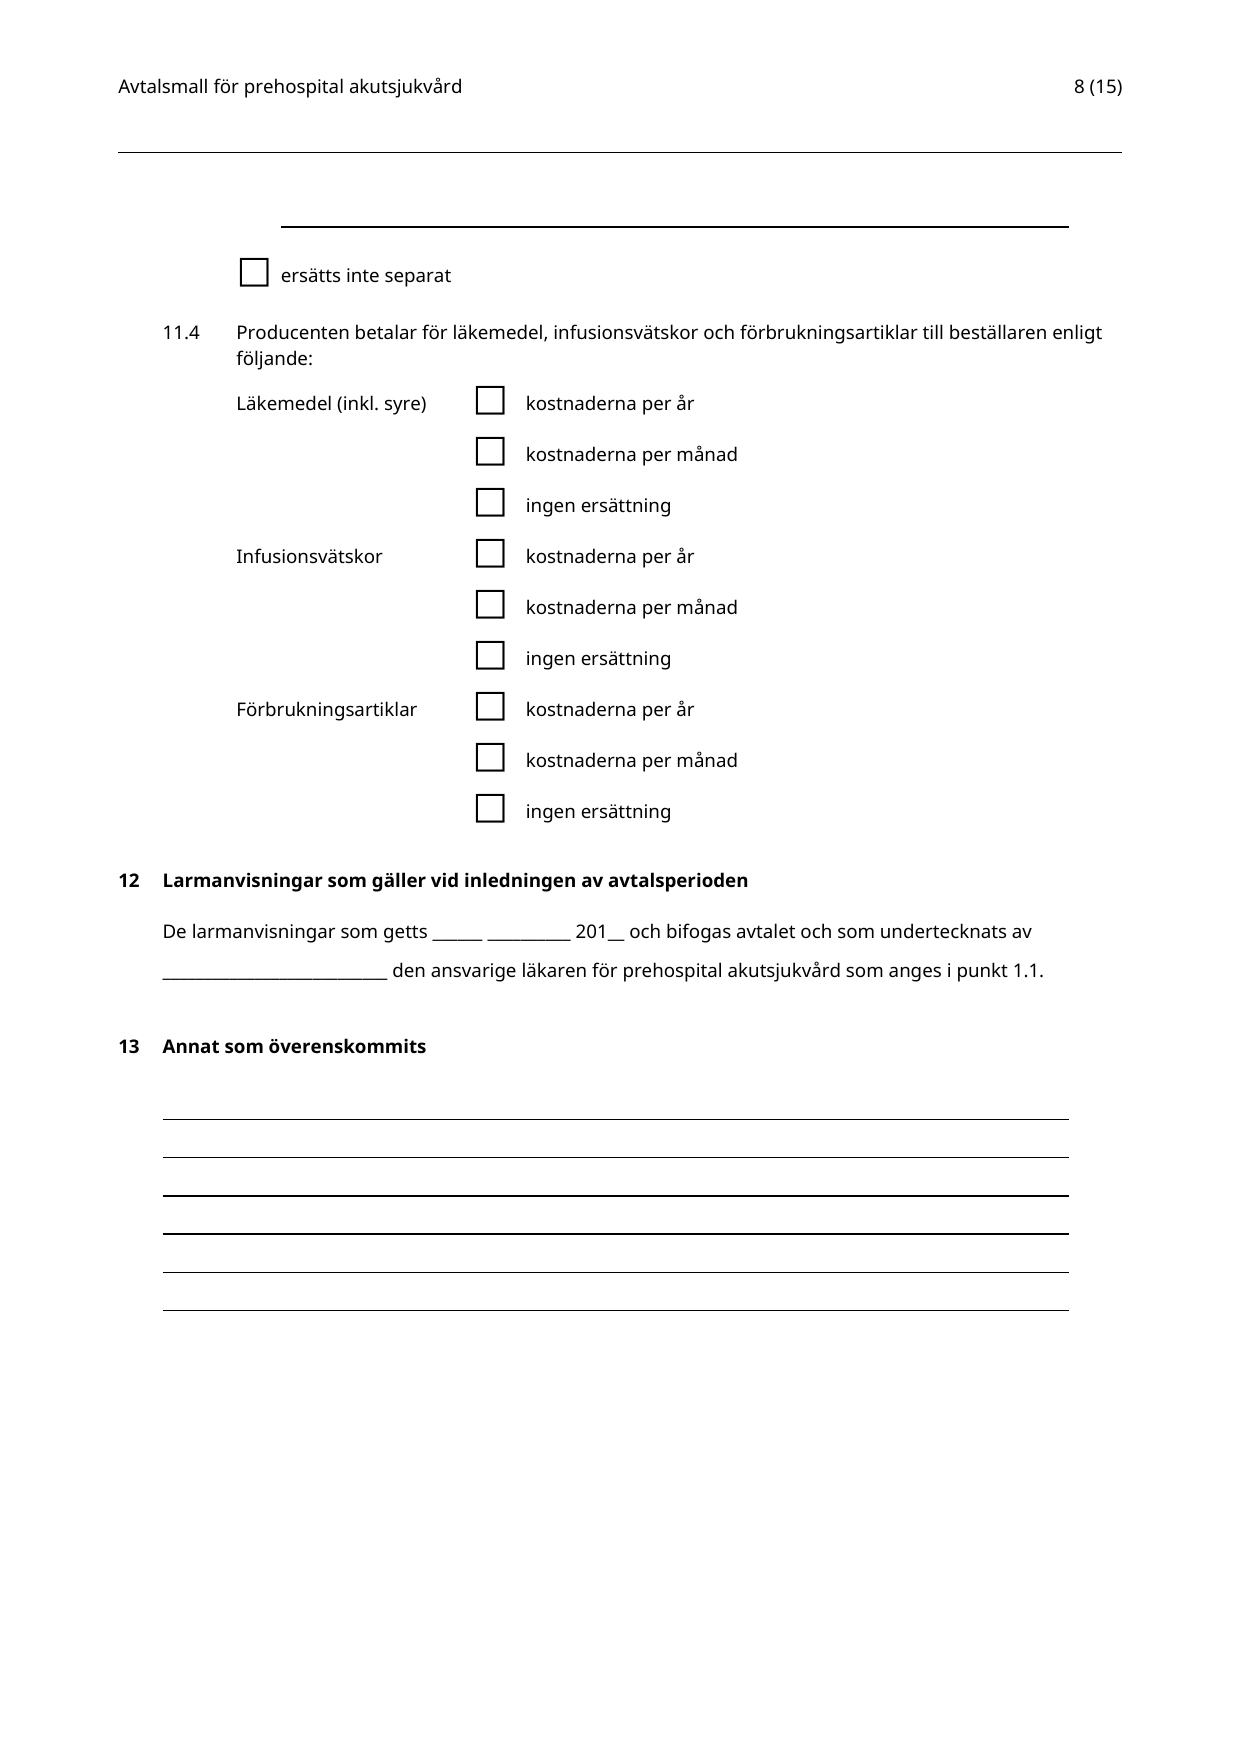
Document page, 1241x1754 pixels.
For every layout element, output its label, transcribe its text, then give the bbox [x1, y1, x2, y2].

text □ ingen ersättning [236, 472, 1122, 523]
text Infusionsvätskor □ kostnaderna per år [236, 523, 1122, 574]
text 13 Annat som överenskommits [118, 1033, 1122, 1059]
text De larmanvisningar som getts ______ __________ 201__ och bifogas avtalet och som undertecknats av ___________________________ den ansvarige läkaren för prehospital akutsjukvård som anges i punkt 1.1. [162, 919, 1122, 983]
text 12 Larmanvisningar som gäller vid inledningen av avtalsperioden [118, 868, 1122, 893]
text 11.4 Producenten betalar för läkemedel, infusionsvätskor och förbrukningsartiklar till beställaren enligt följande: [162, 319, 1122, 370]
text □ ersätts inte separat [236, 243, 1122, 294]
text Förbrukningsartiklar □ kostnaderna per år [236, 677, 1122, 728]
text □ ingen ersättning [236, 626, 1122, 677]
text □ ingen ersättning [236, 779, 1122, 830]
text □ kostnaderna per månad [236, 421, 1122, 472]
text □ kostnaderna per månad [236, 574, 1122, 626]
text □ kostnaderna per månad [236, 728, 1122, 779]
text Läkemedel (inkl. syre) □ kostnaderna per år [236, 370, 1122, 421]
